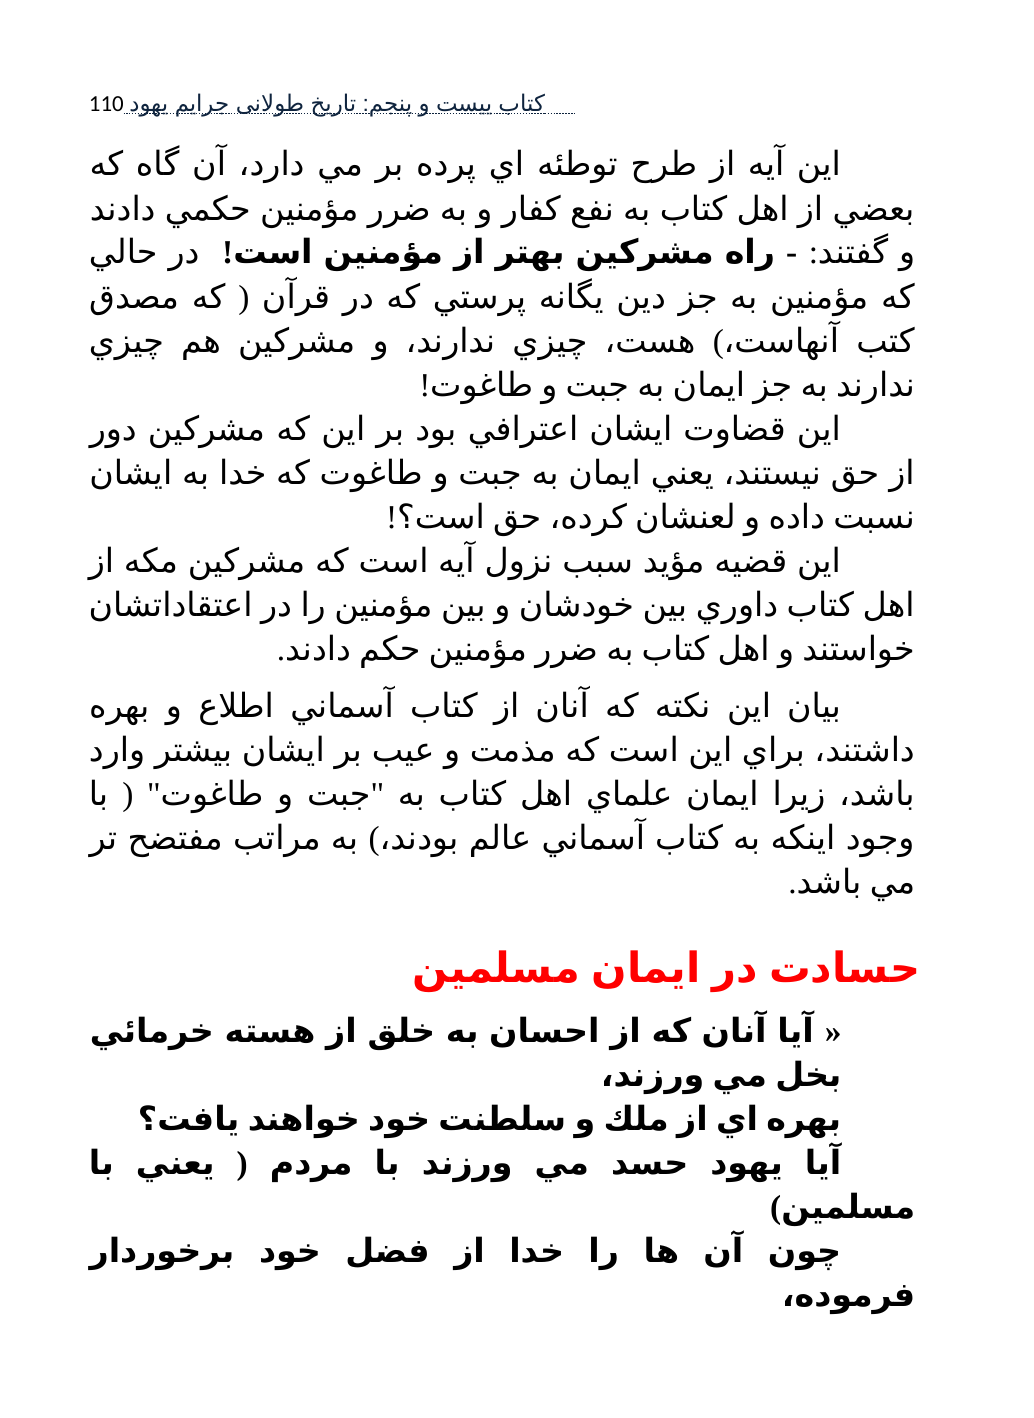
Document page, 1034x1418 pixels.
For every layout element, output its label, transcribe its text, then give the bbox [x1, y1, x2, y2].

text اين قضاوت ايشان اعترافي بود بر اين كه مشركين دور از حق نيستند، يعني ايمان به جبت و طاغوت كه خدا به ايشان نسبت داده و لعنشان كرده، حق است؟! [89, 409, 915, 536]
text اين آيه از طرح توطئه اي پرده بر مي دارد، آن گاه كه بعضي از اهل كتاب به نفع كفار و به ضرر مؤمنين حكمي دادند و گفتند: - راه مشركين بهتر از مؤمنين است! در حالي كه مؤمنين به جز دين يگانه پرستي كه در قرآن ( كه مصدق كتب آنهاست،) هست، چيزي ندارند، و مشركين هم چيزي ندارند به جز ايمان به جبت و طاغوت! [89, 145, 915, 403]
text بهره اي از ملك و سلطنت خود خواهند يافت؟ [89, 1099, 841, 1138]
text اين قضيه مؤيد سبب نزول آيه است كه مشركين مكه از اهل كتاب داوري بين خودشان و بين مؤمنين را در اعتقاداتشان خواستند و اهل كتاب به ضرر مؤمنين حكم دادند. [89, 541, 915, 668]
text بيان اين نكته كه آنان از كتاب آسماني اطلاع و بهره داشتند، براي اين است كه مذمت و عيب بر ايشان بيشتر وارد باشد، زيرا ايمان علماي اهل كتاب به "جبت و طاغوت" ( با وجود اينكه به كتاب آسماني عالم بودند،) به مراتب مفتضح تر مي باشد. [89, 686, 915, 901]
text آيا يهود حسد مي ورزند با مردم ( يعني با مسلمين) [89, 1143, 915, 1226]
text « آيا آنان كه از احسان به خلق از هسته خرمائي بخل مي ورزند، [89, 1011, 841, 1094]
text چون آن ها را خدا از فضل خود برخوردار فرموده، [89, 1232, 915, 1314]
subtitle حسادت در ايمان مسلمين [89, 944, 921, 992]
